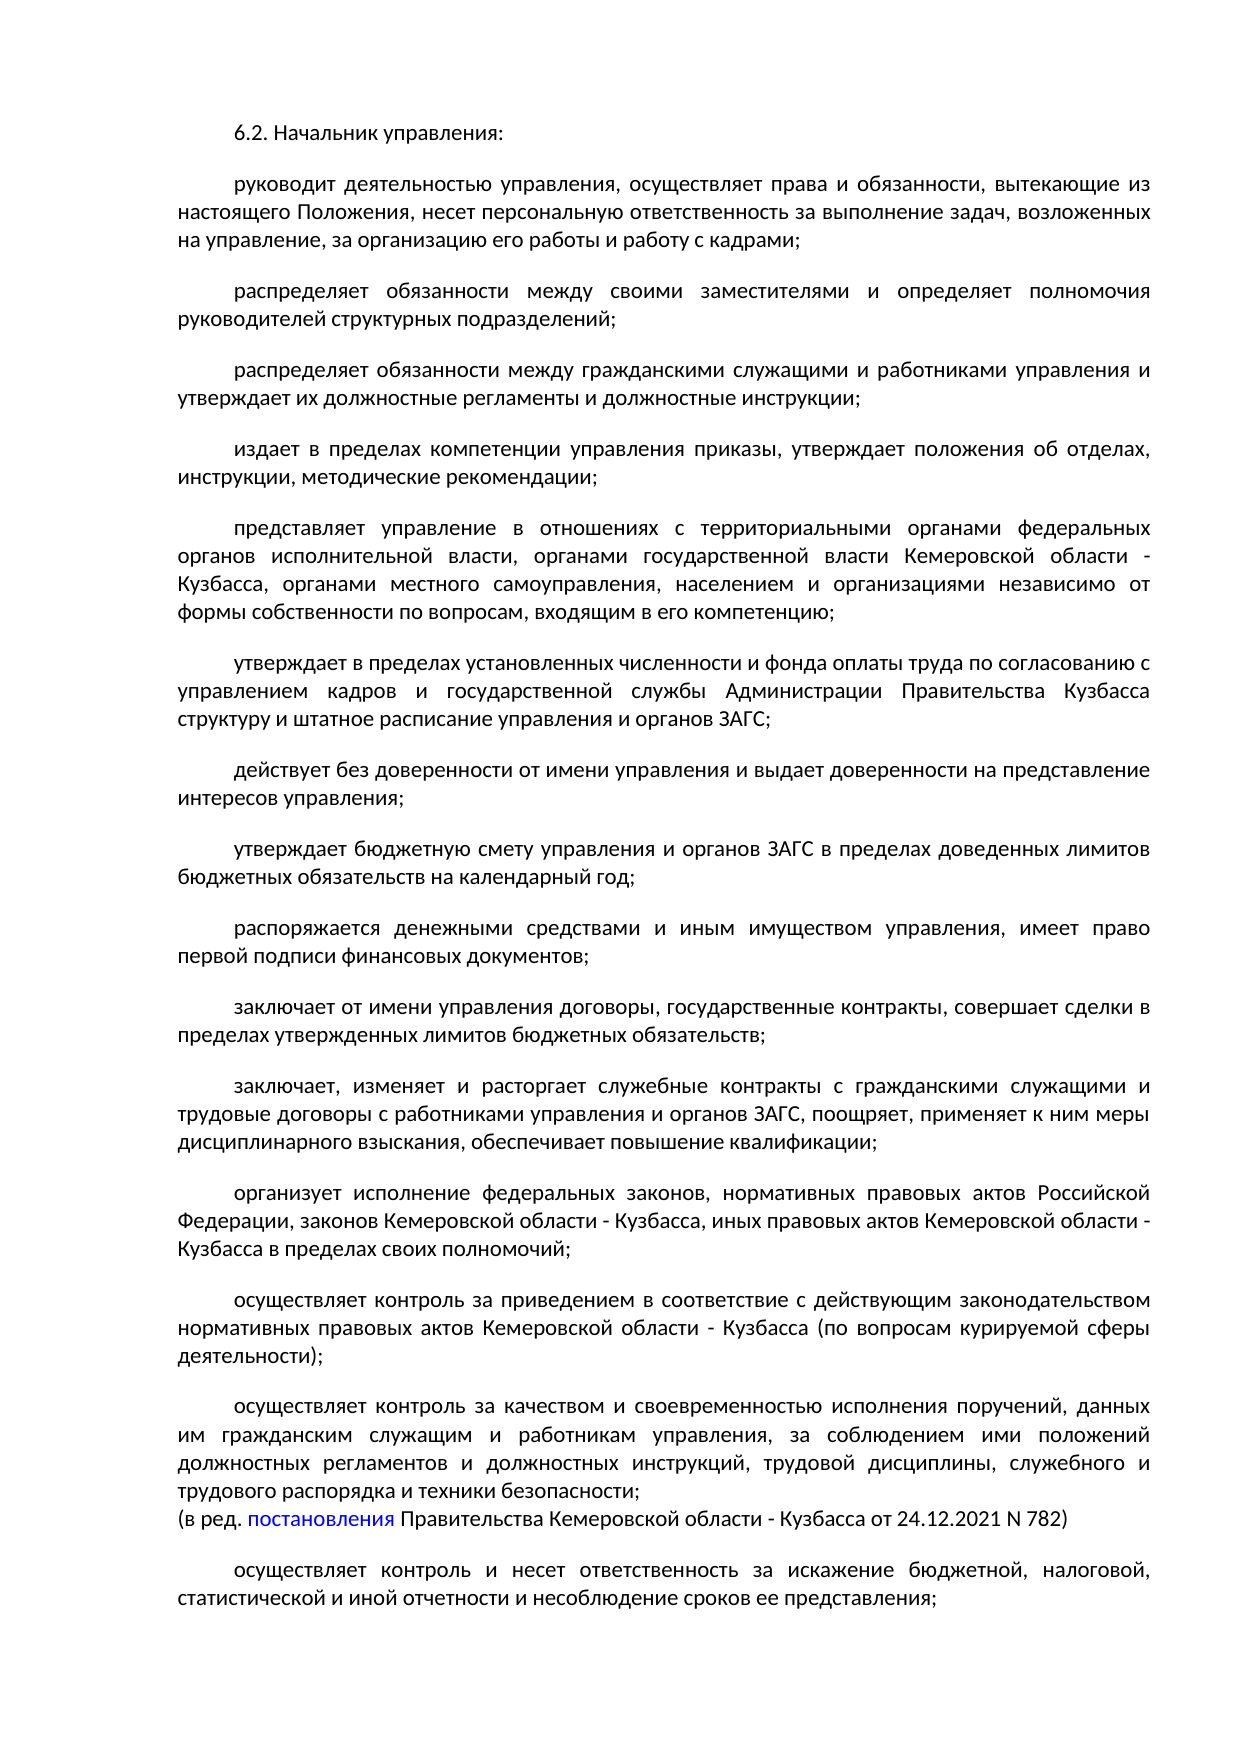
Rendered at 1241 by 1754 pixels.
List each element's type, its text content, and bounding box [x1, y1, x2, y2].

text осуществляет контроль за качеством и своевременностью исполнения поручений, данных им гражданским служащим и работникам управления, за соблюдением ими положений должностных регламентов и должностных инструкций, трудовой дисциплины, служебного и трудового распорядка и техники безопасности; [177, 1392, 1152, 1504]
text утверждает в пределах установленных численности и фонда оплаты труда по согласованию с управлением кадров и государственной службы Администрации Правительства Кузбасса структуру и штатное расписание управления и органов ЗАГС; [177, 648, 1152, 732]
text издает в пределах компетенции управления приказы, утверждает положения об отделах, инструкции, методические рекомендации; [177, 434, 1152, 490]
text заключает от имени управления договоры, государственные контракты, совершает сделки в пределах утвержденных лимитов бюджетных обязательств; [177, 992, 1152, 1048]
text организует исполнение федеральных законов, нормативных правовых актов Российской Федерации, законов Кемеровской области - Кузбасса, иных правовых актов Кемеровской области - Кузбасса в пределах своих полномочий; [177, 1178, 1152, 1262]
text распределяет обязанности между своими заместителями и определяет полномочия руководителей структурных подразделений; [177, 276, 1152, 332]
text действует без доверенности от имени управления и выдает доверенности на представление интересов управления; [177, 755, 1152, 811]
text утверждает бюджетную смету управления и органов ЗАГС в пределах доведенных лимитов бюджетных обязательств на календарный год; [177, 834, 1152, 890]
text 6.2. Начальник управления: [177, 118, 1152, 146]
text распоряжается денежными средствами и иным имуществом управления, имеет право первой подписи финансовых документов; [177, 913, 1152, 969]
text осуществляет контроль и несет ответственность за искажение бюджетной, налоговой, статистической и иной отчетности и несоблюдение сроков ее представления; [177, 1555, 1152, 1611]
text заключает, изменяет и расторгает служебные контракты с гражданскими служащими и трудовые договоры с работниками управления и органов ЗАГС, поощряет, применяет к ним меры дисциплинарного взыскания, обеспечивает повышение квалификации; [177, 1071, 1152, 1155]
text руководит деятельностью управления, осуществляет права и обязанности, вытекающие из настоящего Положения, несет персональную ответственность за выполнение задач, возложенных на управление, за организацию его работы и работу с кадрами; [177, 169, 1152, 253]
text представляет управление в отношениях с территориальными органами федеральных органов исполнительной власти, органами государственной власти Кемеровской области - Кузбасса, органами местного самоуправления, населением и организациями независимо от формы собственности по вопросам, входящим в его компетенцию; [177, 513, 1152, 625]
text (в ред. постановления Правительства Кемеровской области - Кузбасса от 24.12.2021 N 782) [177, 1504, 1152, 1532]
text осуществляет контроль за приведением в соответствие с действующим законодательством нормативных правовых актов Кемеровской области - Кузбасса (по вопросам курируемой сферы деятельности); [177, 1285, 1152, 1369]
text распределяет обязанности между гражданскими служащими и работниками управления и утверждает их должностные регламенты и должностные инструкции; [177, 355, 1152, 411]
